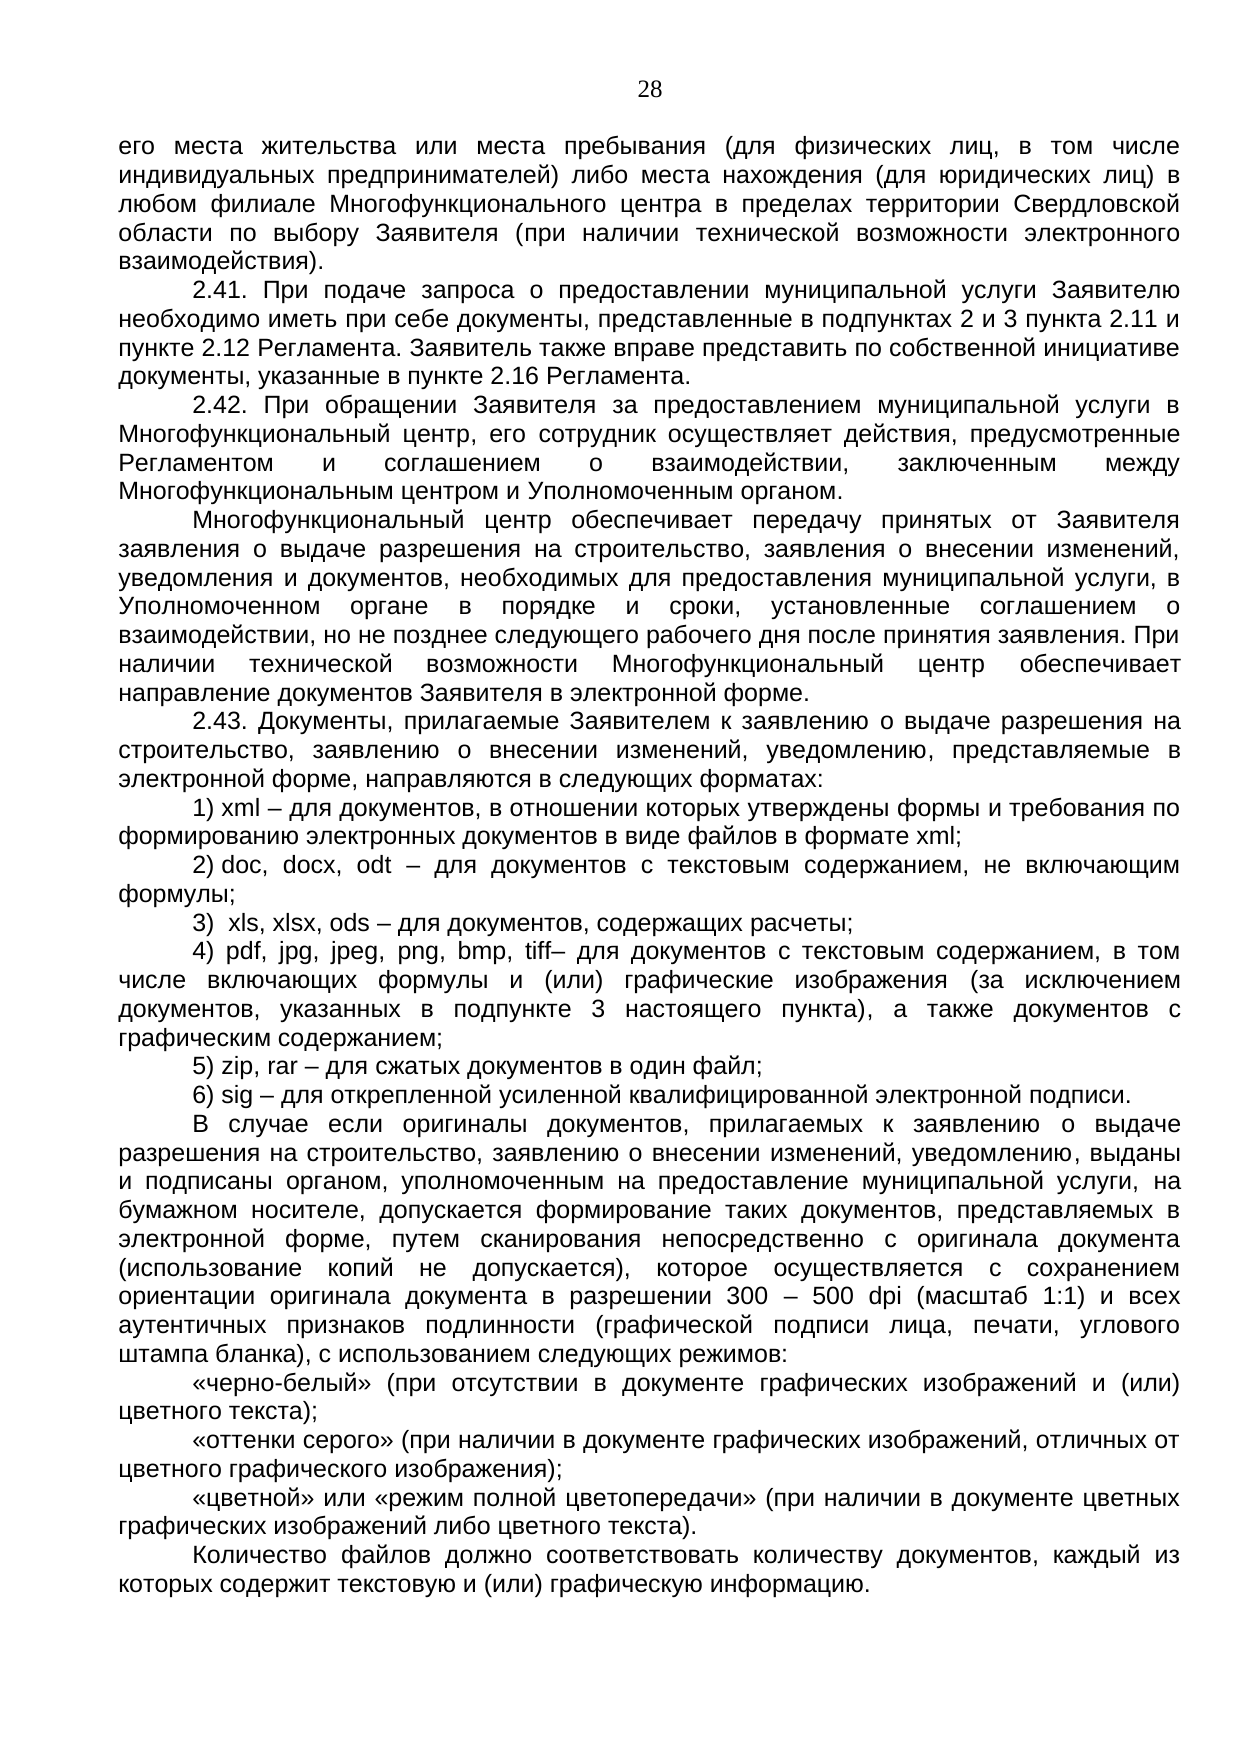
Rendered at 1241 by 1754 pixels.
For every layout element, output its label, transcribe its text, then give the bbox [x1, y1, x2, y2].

text 2.43. Документы, прилагаемые Заявителем к заявлению о выдаче разрешения на строительство, заявлению о внесении изменений, уведомлению, представляемые в электронной форме, направляются в следующих форматах: [118, 706, 1181, 793]
text 2.41. При подаче запроса о предоставлении муниципальной услуги Заявителю необходимо иметь при себе документы, представленные в подпунктах 2 и 3 пункта 2.11 и пункте 2.12 Регламента. Заявитель также вправе представить по собственной инициативе документы, указанные в пункте 2.16 Регламента. [118, 275, 1181, 390]
text 4) pdf, jpg, jpeg, png, bmp, tiff– для документов с текстовым содержанием, в том числе включающих формулы и (или) графические изображения (за исключением документов, указанных в подпункте 3 настоящего пункта), а также документов с графическим содержанием; [118, 936, 1181, 1051]
text 3) xls, xlsx, ods – для документов, содержащих расчеты; [118, 908, 1181, 936]
text «черно-белый» (при отсутствии в документе графических изображений и (или) цветного текста); [118, 1368, 1181, 1425]
text 6) sig – для открепленной усиленной квалифицированной электронной подписи. [118, 1080, 1181, 1109]
text В случае если оригиналы документов, прилагаемых к заявлению о выдаче разрешения на строительство, заявлению о внесении изменений, уведомлению, выданы и подписаны органом, уполномоченным на предоставление муниципальной услуги, на бумажном носителе, допускается формирование таких документов, представляемых в электронной форме, путем сканирования непосредственно с оригинала документа (использование копий не допускается), которое осуществляется с сохранением ориентации оригинала документа в разрешении 300 – 500 dpi (масштаб 1:1) и всех аутентичных признаков подлинности (графической подписи лица, печати, углового штампа бланка), с использованием следующих режимов: [118, 1109, 1181, 1368]
text «оттенки серого» (при наличии в документе графических изображений, отличных от цветного графического изображения); [118, 1425, 1181, 1483]
text 2) doc, docx, odt – для документов с текстовым содержанием, не включающим формулы; [118, 850, 1181, 908]
text «цветной» или «режим полной цветопередачи» (при наличии в документе цветных графических изображений либо цветного текста). [118, 1483, 1181, 1540]
text Многофункциональный центр обеспечивает передачу принятых от Заявителя заявления о выдаче разрешения на строительство, заявления о внесении изменений, уведомления и документов, необходимых для предоставления муниципальной услуги, в Уполномоченном органе в порядке и сроки, установленные соглашением о взаимодействии, но не позднее следующего рабочего дня после принятия заявления. При наличии технической возможности Многофункциональный центр обеспечивает направление документов Заявителя в электронной форме. [118, 505, 1181, 706]
text 1) xml – для документов, в отношении которых утверждены формы и требования по формированию электронных документов в виде файлов в формате xml; [118, 793, 1181, 850]
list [118, 131, 1181, 275]
text 5) zip, rar – для сжатых документов в один файл; [118, 1051, 1181, 1080]
text 2.42. При обращении Заявителя за предоставлением муниципальной услуги в Многофункциональный центр, его сотрудник осуществляет действия, предусмотренные Регламентом и соглашением о взаимодействии, заключенным между Многофункциональным центром и Уполномоченным органом. [118, 390, 1181, 505]
text Количество файлов должно соответствовать количеству документов, каждый из которых содержит текстовую и (или) графическую информацию. [118, 1540, 1181, 1598]
